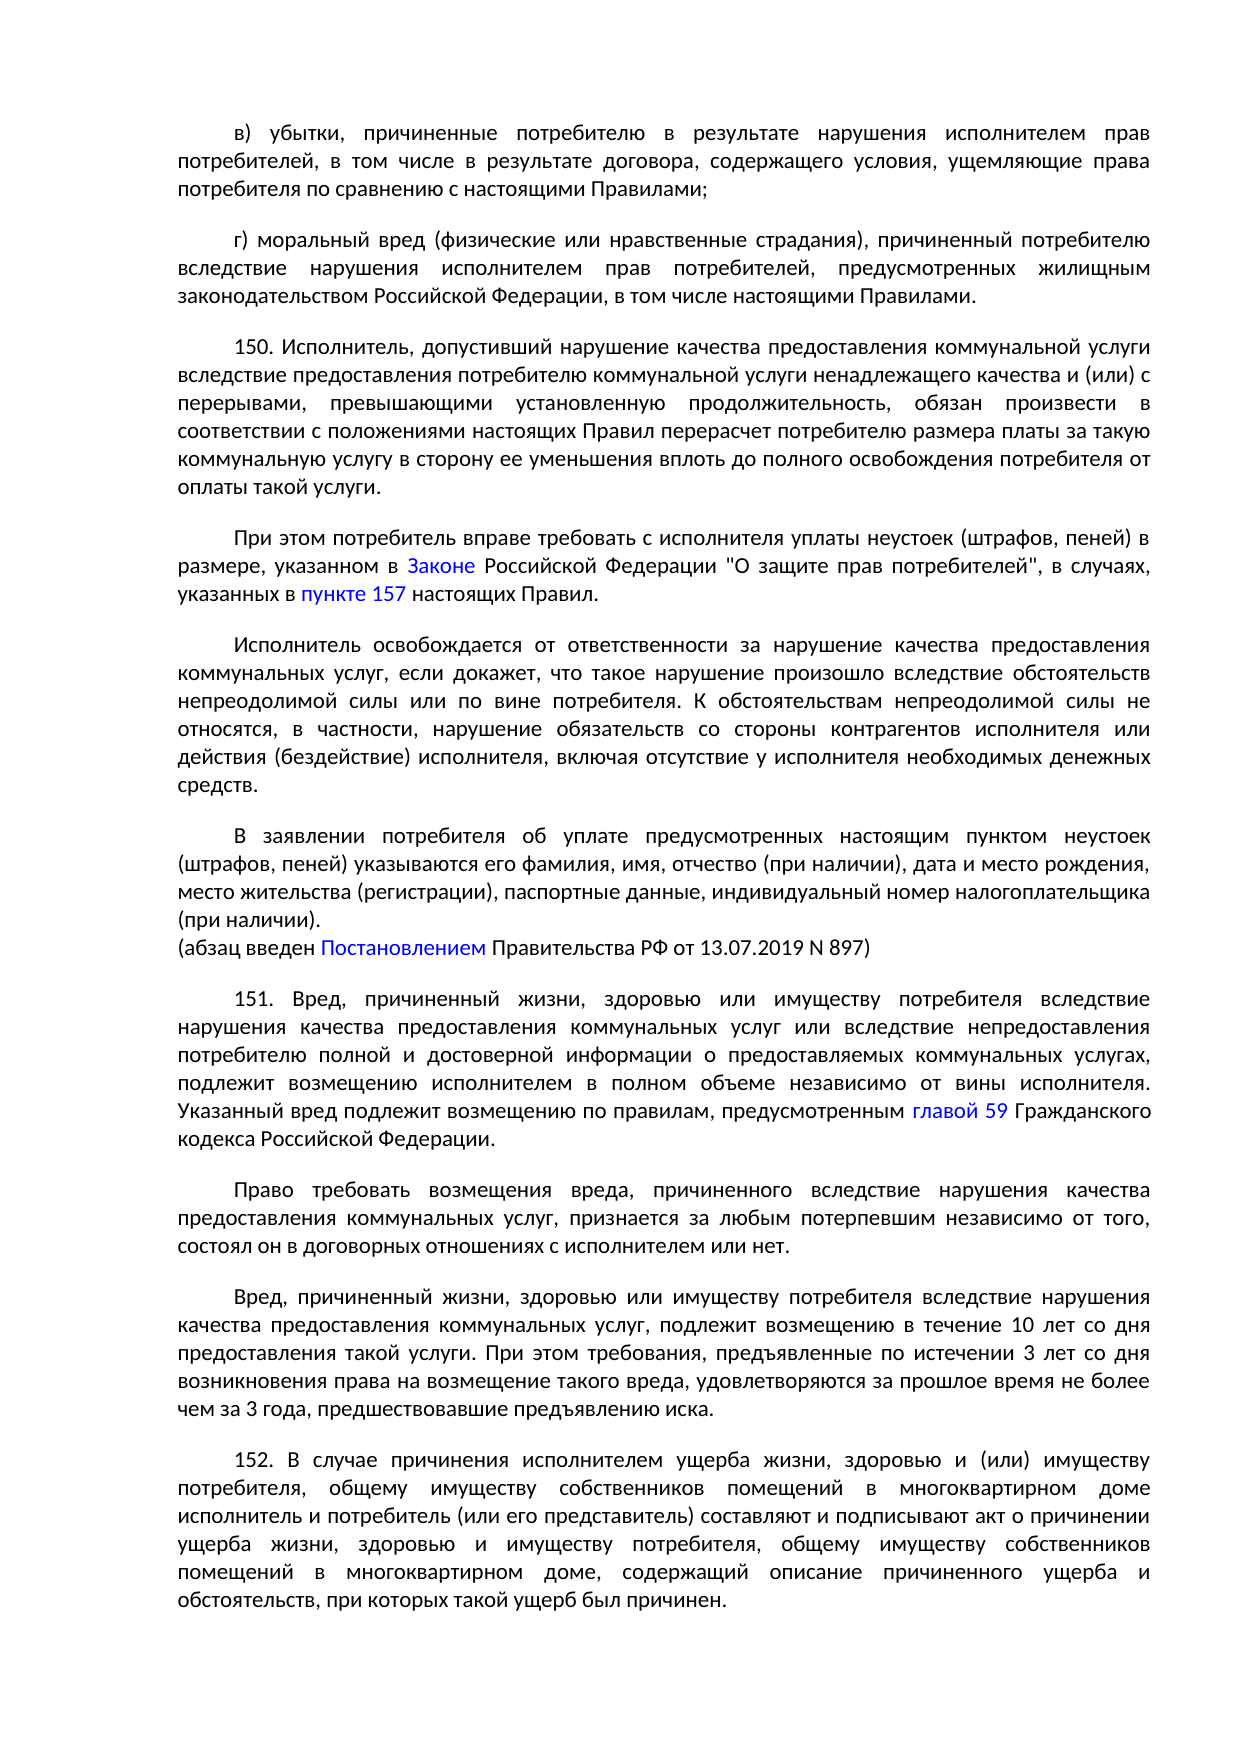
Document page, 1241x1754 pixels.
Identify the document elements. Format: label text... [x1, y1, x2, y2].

text в) убытки, причиненные потребителю в результате нарушения исполнителем прав потребителей, в том числе в результате договора, содержащего условия, ущемляющие права потребителя по сравнению с настоящими Правилами; [177, 118, 1152, 202]
text 151. Вред, причиненный жизни, здоровью или имуществу потребителя вследствие нарушения качества предоставления коммунальных услуг или вследствие непредоставления потребителю полной и достоверной информации о предоставляемых коммунальных услугах, подлежит возмещению исполнителем в полном объеме независимо от вины исполнителя. Указанный вред подлежит возмещению по правилам, предусмотренным главой 59 Гражданского кодекса Российской Федерации. [177, 984, 1152, 1152]
text При этом потребитель вправе требовать с исполнителя уплаты неустоек (штрафов, пеней) в размере, указанном в Законе Российской Федерации "О защите прав потребителей", в случаях, указанных в пункте 157 настоящих Правил. [177, 523, 1152, 607]
text В заявлении потребителя об уплате предусмотренных настоящим пунктом неустоек (штрафов, пеней) указываются его фамилия, имя, отчество (при наличии), дата и место рождения, место жительства (регистрации), паспортные данные, индивидуальный номер налогоплательщика (при наличии). [177, 821, 1152, 933]
text 152. В случае причинения исполнителем ущерба жизни, здоровью и (или) имуществу потребителя, общему имуществу собственников помещений в многоквартирном доме исполнитель и потребитель (или его представитель) составляют и подписывают акт о причинении ущерба жизни, здоровью и имуществу потребителя, общему имуществу собственников помещений в многоквартирном доме, содержащий описание причиненного ущерба и обстоятельств, при которых такой ущерб был причинен. [177, 1445, 1152, 1613]
text (абзац введен Постановлением Правительства РФ от 13.07.2019 N 897) [177, 933, 1152, 961]
text Исполнитель освобождается от ответственности за нарушение качества предоставления коммунальных услуг, если докажет, что такое нарушение произошло вследствие обстоятельств непреодолимой силы или по вине потребителя. К обстоятельствам непреодолимой силы не относятся, в частности, нарушение обязательств со стороны контрагентов исполнителя или действия (бездействие) исполнителя, включая отсутствие у исполнителя необходимых денежных средств. [177, 630, 1152, 798]
text Право требовать возмещения вреда, причиненного вследствие нарушения качества предоставления коммунальных услуг, признается за любым потерпевшим независимо от того, состоял он в договорных отношениях с исполнителем или нет. [177, 1175, 1152, 1259]
text Вред, причиненный жизни, здоровью или имуществу потребителя вследствие нарушения качества предоставления коммунальных услуг, подлежит возмещению в течение 10 лет со дня предоставления такой услуги. При этом требования, предъявленные по истечении 3 лет со дня возникновения права на возмещение такого вреда, удовлетворяются за прошлое время не более чем за 3 года, предшествовавшие предъявлению иска. [177, 1282, 1152, 1422]
text 150. Исполнитель, допустивший нарушение качества предоставления коммунальной услуги вследствие предоставления потребителю коммунальной услуги ненадлежащего качества и (или) с перерывами, превышающими установленную продолжительность, обязан произвести в соответствии с положениями настоящих Правил перерасчет потребителю размера платы за такую коммунальную услугу в сторону ее уменьшения вплоть до полного освобождения потребителя от оплаты такой услуги. [177, 332, 1152, 500]
text г) моральный вред (физические или нравственные страдания), причиненный потребителю вследствие нарушения исполнителем прав потребителей, предусмотренных жилищным законодательством Российской Федерации, в том числе настоящими Правилами. [177, 225, 1152, 309]
